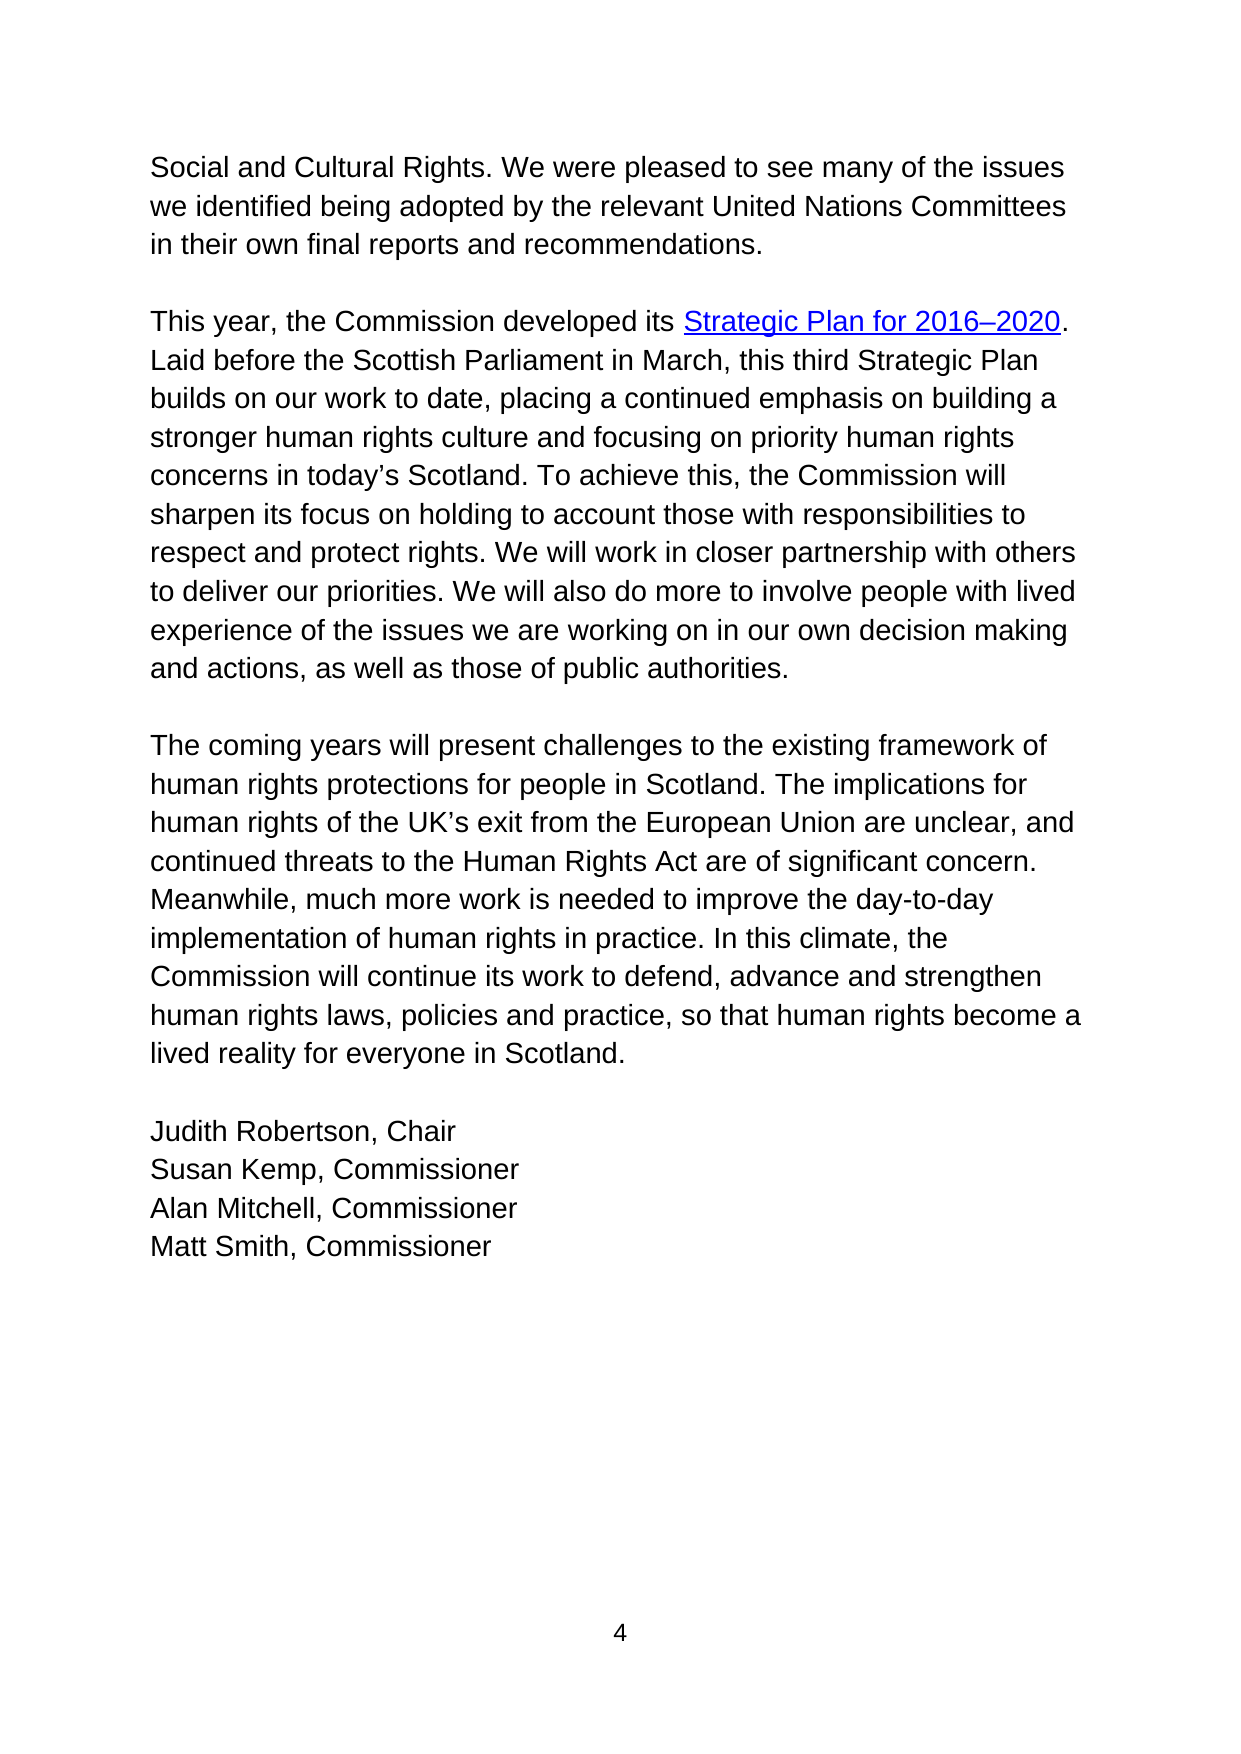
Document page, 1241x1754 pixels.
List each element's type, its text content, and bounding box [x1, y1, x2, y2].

text Judith Robertson, Chair [150, 1113, 1090, 1147]
text The coming years will present challenges to the existing framework of human rights protections for people in Scotland. The implications for human rights of the UK’s exit from the European Union are unclear, and continued threats to the Human Rights Act are of significant concern. Meanwhile, much more work is needed to improve the day-to-day implementation of human rights in practice. In this climate, the Commission will continue its work to defend, advance and strengthen human rights laws, policies and practice, so that human rights become a lived reality for everyone in Scotland. [150, 728, 1090, 1070]
text This year, the Commission developed its Strategic Plan for 2016–2020. Laid before the Scottish Parliament in March, this third Strategic Plan builds on our work to date, placing a continued emphasis on building a stronger human rights culture and focusing on priority human rights concerns in today’s Scotland. To achieve this, the Commission will sharpen its focus on holding to account those with responsibilities to respect and protect rights. We will work in closer partnership with others to deliver our priorities. We will also do more to involve people with lived experience of the issues we are working on in our own decision making and actions, as well as those of public authorities. [150, 304, 1090, 684]
text Susan Kemp, Commissioner [150, 1152, 1090, 1186]
text Alan Mitchell, Commissioner Matt Smith, Commissioner [150, 1191, 1090, 1263]
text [150, 150, 1090, 261]
